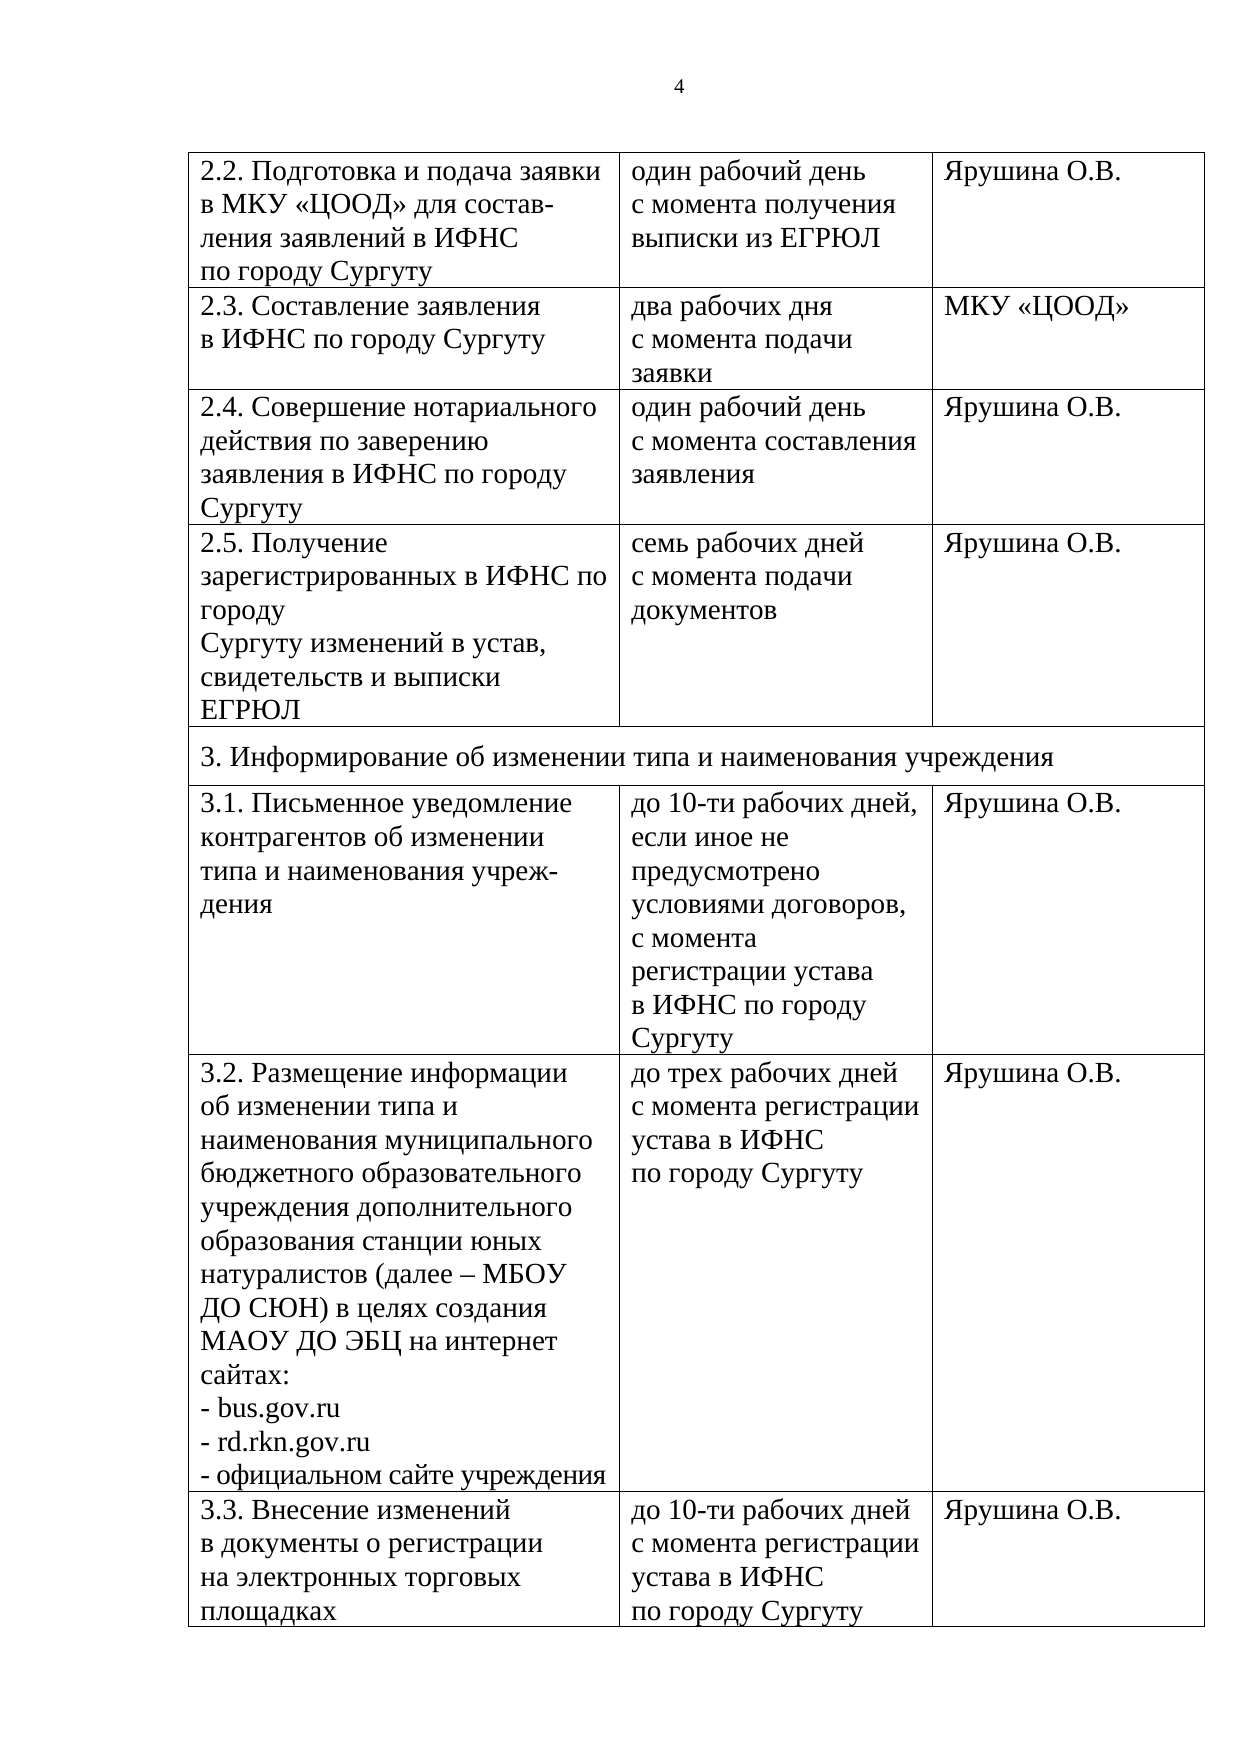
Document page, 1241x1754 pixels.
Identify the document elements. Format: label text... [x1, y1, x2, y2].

table_cell 3.3. Внесение изменений в документы о регистрации на электронных торговых площадках [189, 1492, 619, 1626]
table_cell Ярушина О.В. [933, 525, 1204, 726]
table_cell до трех рабочих дней с момента регистрации устава в ИФНС по городу Сургуту [620, 1055, 932, 1491]
table_cell два рабочих дня с момента подачи заявки [620, 288, 932, 388]
table_cell до 10-ти рабочих дней с момента регистрации устава в ИФНС по городу Сургуту [620, 1492, 932, 1626]
table_cell 2.4. Совершение нотариального действия по заверению заявления в ИФНС по городу Сургуту [189, 390, 619, 524]
table_cell Ярушина О.В. [933, 1055, 1204, 1491]
table_cell 2.5. Получение зарегистрированных в ИФНС по городу Сургуту изменений в устав, свидетельств и выписки ЕГРЮЛ [189, 525, 619, 726]
table_cell 3. Информирование об изменении типа и наименования учреждения [189, 727, 1204, 784]
table_cell МКУ «ЦООД» [933, 288, 1204, 388]
table_cell один рабочий день с момента составления заявления [620, 390, 932, 524]
table_cell Ярушина О.В. [933, 786, 1204, 1054]
table_cell до 10-ти рабочих дней, если иное не предусмотрено условиями договоров, с момента регистрации устава в ИФНС по городу Сургуту [620, 786, 932, 1054]
table_cell 2.3. Составление заявления в ИФНС по городу Сургуту [189, 288, 619, 388]
table_header один рабочий день с момента получения выписки из ЕГРЮЛ [620, 153, 932, 287]
table_cell Ярушина О.В. [933, 390, 1204, 524]
table_cell 3.1. Письменное уведомление контрагентов об изменении типа и наименования учреж-дения [189, 786, 619, 1054]
table_cell Ярушина О.В. [933, 1492, 1204, 1626]
table_cell семь рабочих дней с момента подачи документов [620, 525, 932, 726]
table_header 2.2. Подготовка и подача заявки в МКУ «ЦООД» для состав-ления заявлений в ИФНС по городу Сургуту [189, 153, 619, 287]
table_header Ярушина О.В. [933, 153, 1204, 287]
table_cell 3.2. Размещение информации об изменении типа и наименования муниципального бюджетного образовательного учреждения дополнительного образования станции юных натуралистов (далее – МБОУ ДО СЮН) в целях создания МАОУ ДО ЭБЦ на интернет сайтах: - bus.gov.ru - rd.rkn.gov.ru - официальном сайте учреждения [189, 1055, 619, 1491]
